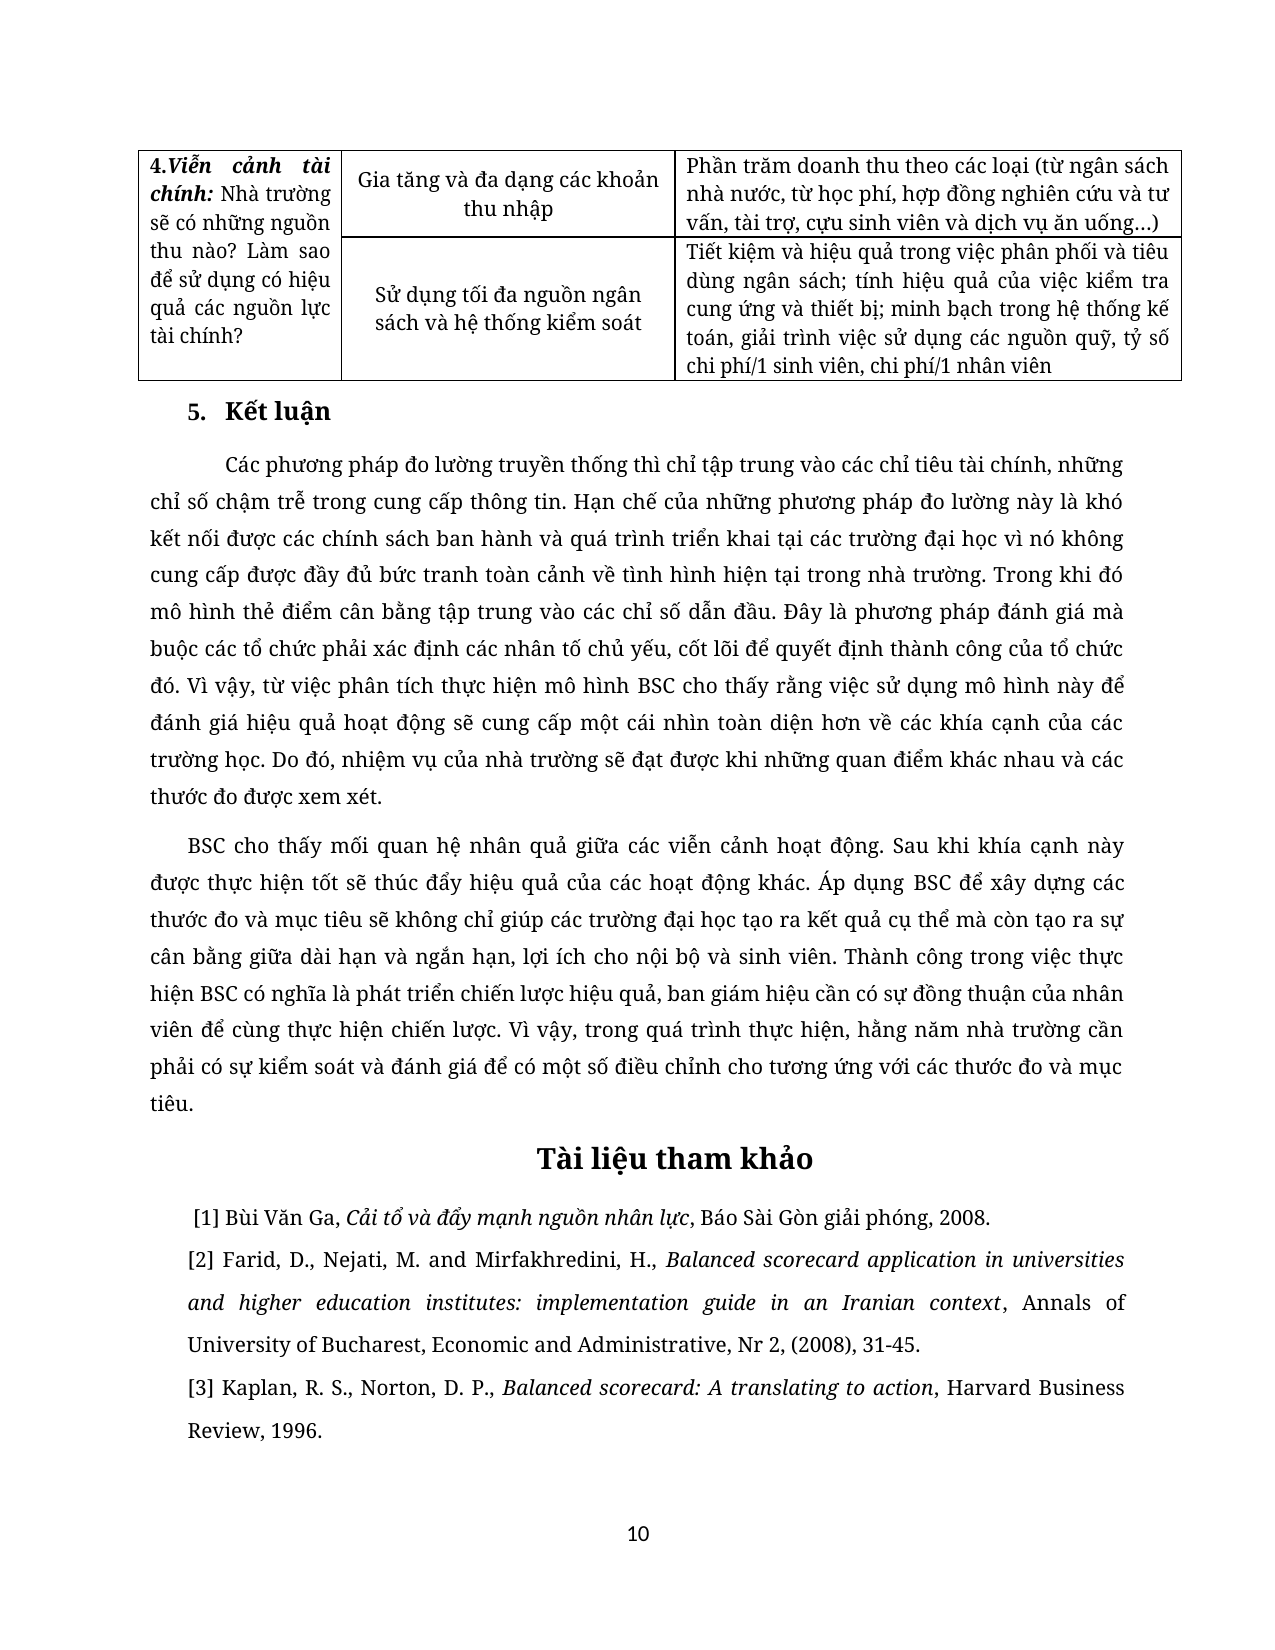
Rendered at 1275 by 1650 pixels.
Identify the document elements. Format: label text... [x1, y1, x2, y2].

list [2] Farid, D., Nejati, M. and Mirfakhredini, H., Balanced scorecard application in universities and higher education institutes: implementation guide in an Iranian context, Annals of University of Bucharest, Economic and Administrative, Nr 2, (2008), 31-45. [187, 1245, 1125, 1359]
list Kết luận [187, 393, 1125, 427]
text BSC cho thấy mối quan hệ nhân quả giữa các viễn cảnh hoạt động. Sau khi khía cạnh này được thực hiện tốt sẽ thúc đẩy hiệu quả của các hoạt động khác. Áp dụng BSC để xây dựng các thước đo và mục tiêu sẽ không chỉ giúp các trường đại học tạo ra kết quả cụ thể mà còn tạo ra sự cân bằng giữa dài hạn và ngắn hạn, lợi ích cho nội bộ và sinh viên. Thành công trong việc thực hiện BSC có nghĩa là phát triển chiến lược hiệu quả, ban giám hiệu cần có sự đồng thuận của nhân viên để cùng thực hiện chiến lược. Vì vậy, trong quá trình thực hiện, hằng năm nhà trường cần phải có sự kiểm soát và đánh giá để có một số điều chỉnh cho tương ứng với các thước đo và mục tiêu. [150, 831, 1125, 1118]
table_cell Phần trăm doanh thu theo các loại (từ ngân sách nhà nước, từ học phí, hợp đồng nghiên cứu và tư vấn, tài trợ, cựu sinh viên và dịch vụ ăn uống…) [676, 151, 1181, 236]
table_cell Gia tăng và đa dạng các khoản thu nhập [342, 151, 674, 236]
table_cell 4.Viễn cảnh tài chính: Nhà trường sẽ có những nguồn thu nào? Làm sao để sử dụng có hiệu quả các nguồn lực tài chính? [139, 151, 341, 379]
table_cell Tiết kiệm và hiệu quả trong việc phân phối và tiêu dùng ngân sách; tính hiệu quả của việc kiểm tra cung ứng và thiết bị; minh bạch trong hệ thống kế toán, giải trình việc sử dụng các nguồn quỹ, tỷ số chi phí/1 sinh viên, chi phí/1 nhân viên [676, 238, 1181, 379]
text Tài liệu tham khảo [150, 1139, 1125, 1178]
list [1] Bùi Văn Ga, Cải tổ và đẩy mạnh nguồn nhân lực, Báo Sài Gòn giải phóng, 2008. [187, 1203, 1125, 1231]
text Các phương pháp đo lường truyền thống thì chỉ tập trung vào các chỉ tiêu tài chính, những chỉ số chậm trễ trong cung cấp thông tin. Hạn chế của những phương pháp đo lường này là khó kết nối được các chính sách ban hành và quá trình triển khai tại các trường đại học vì nó không cung cấp được đầy đủ bức tranh toàn cảnh về tình hình hiện tại trong nhà trường. Trong khi đó mô hình thẻ điểm cân bằng tập trung vào các chỉ số dẫn đầu. Đây là phương pháp đánh giá mà buộc các tổ chức phải xác định các nhân tố chủ yếu, cốt lõi để quyết định thành công của tổ chức đó. Vì vậy, từ việc phân tích thực hiện mô hình BSC cho thấy rằng việc sử dụng mô hình này để đánh giá hiệu quả hoạt động sẽ cung cấp một cái nhìn toàn diện hơn về các khía cạnh của các trường học. Do đó, nhiệm vụ của nhà trường sẽ đạt được khi những quan điểm khác nhau và các thước đo được xem xét. [150, 450, 1125, 810]
table_cell Sử dụng tối đa nguồn ngân sách và hệ thống kiểm soát [342, 238, 674, 379]
list [3] Kaplan, R. S., Norton, D. P., Balanced scorecard: A translating to action, Harvard Business Review, 1996. [187, 1373, 1125, 1444]
